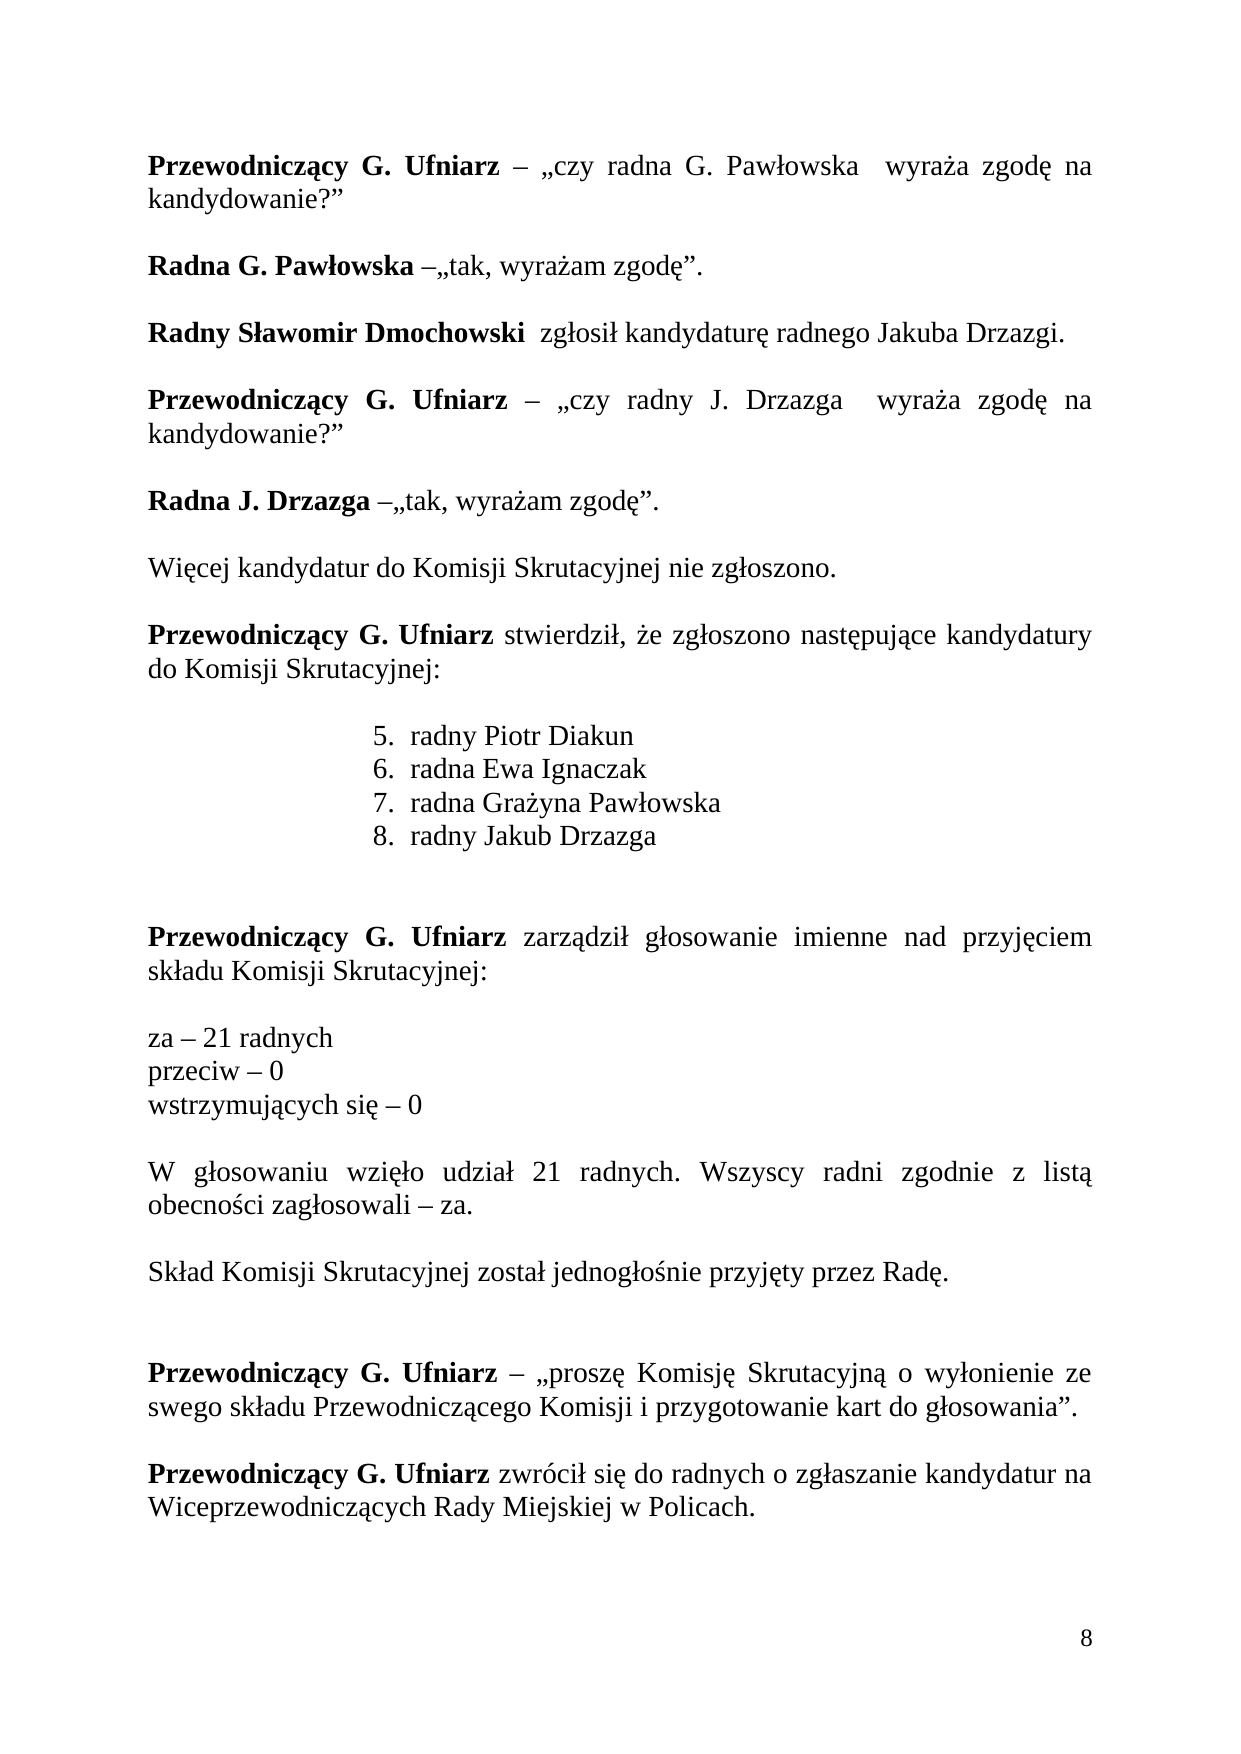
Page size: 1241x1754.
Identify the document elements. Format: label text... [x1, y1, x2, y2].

text Radna J. Drzazga –„tak, wyrażam zgodę”. [148, 483, 1093, 517]
list radna Ewa Ignaczak [373, 751, 1093, 785]
text Przewodniczący G. Ufniarz zwrócił się do radnych o zgłaszanie kandydatur na Wiceprzewodniczących Rady Miejskiej w Policach. [148, 1456, 1093, 1523]
list radna Grażyna Pawłowska [373, 785, 1093, 818]
text Przewodniczący G. Ufniarz – „proszę Komisję Skrutacyjną o wyłonienie ze swego składu Przewodniczącego Komisji i przygotowanie kart do głosowania”. [148, 1355, 1093, 1422]
text wstrzymujących się – 0 [148, 1087, 1093, 1120]
text Skład Komisji Skrutacyjnej został jednogłośnie przyjęty przez Radę. [148, 1254, 1093, 1288]
text przeciw – 0 [148, 1053, 1093, 1087]
text Przewodniczący G. Ufniarz zarządził głosowanie imienne nad przyjęciem składu Komisji Skrutacyjnej: [148, 919, 1093, 986]
list radny Jakub Drzazga [373, 818, 1093, 852]
text Więcej kandydatur do Komisji Skrutacyjnej nie zgłoszono. [148, 550, 1093, 584]
text Przewodniczący G. Ufniarz – „czy radna G. Pawłowska wyraża zgodę na kandydowanie?” [148, 148, 1093, 215]
text Radna G. Pawłowska –„tak, wyrażam zgodę”. [148, 248, 1093, 282]
text Radny Sławomir Dmochowski zgłosił kandydaturę radnego Jakuba Drzazgi. [148, 315, 1093, 349]
text za – 21 radnych [148, 1020, 1093, 1053]
text Przewodniczący G. Ufniarz – „czy radny J. Drzazga wyraża zgodę na kandydowanie?” [148, 382, 1093, 449]
text W głosowaniu wzięło udział 21 radnych. Wszyscy radni zgodnie z listą obecności zagłosowali – za. [148, 1154, 1093, 1221]
text Przewodniczący G. Ufniarz stwierdził, że zgłoszono następujące kandydatury do Komisji Skrutacyjnej: [148, 617, 1093, 684]
list radny Piotr Diakun [373, 718, 1093, 751]
